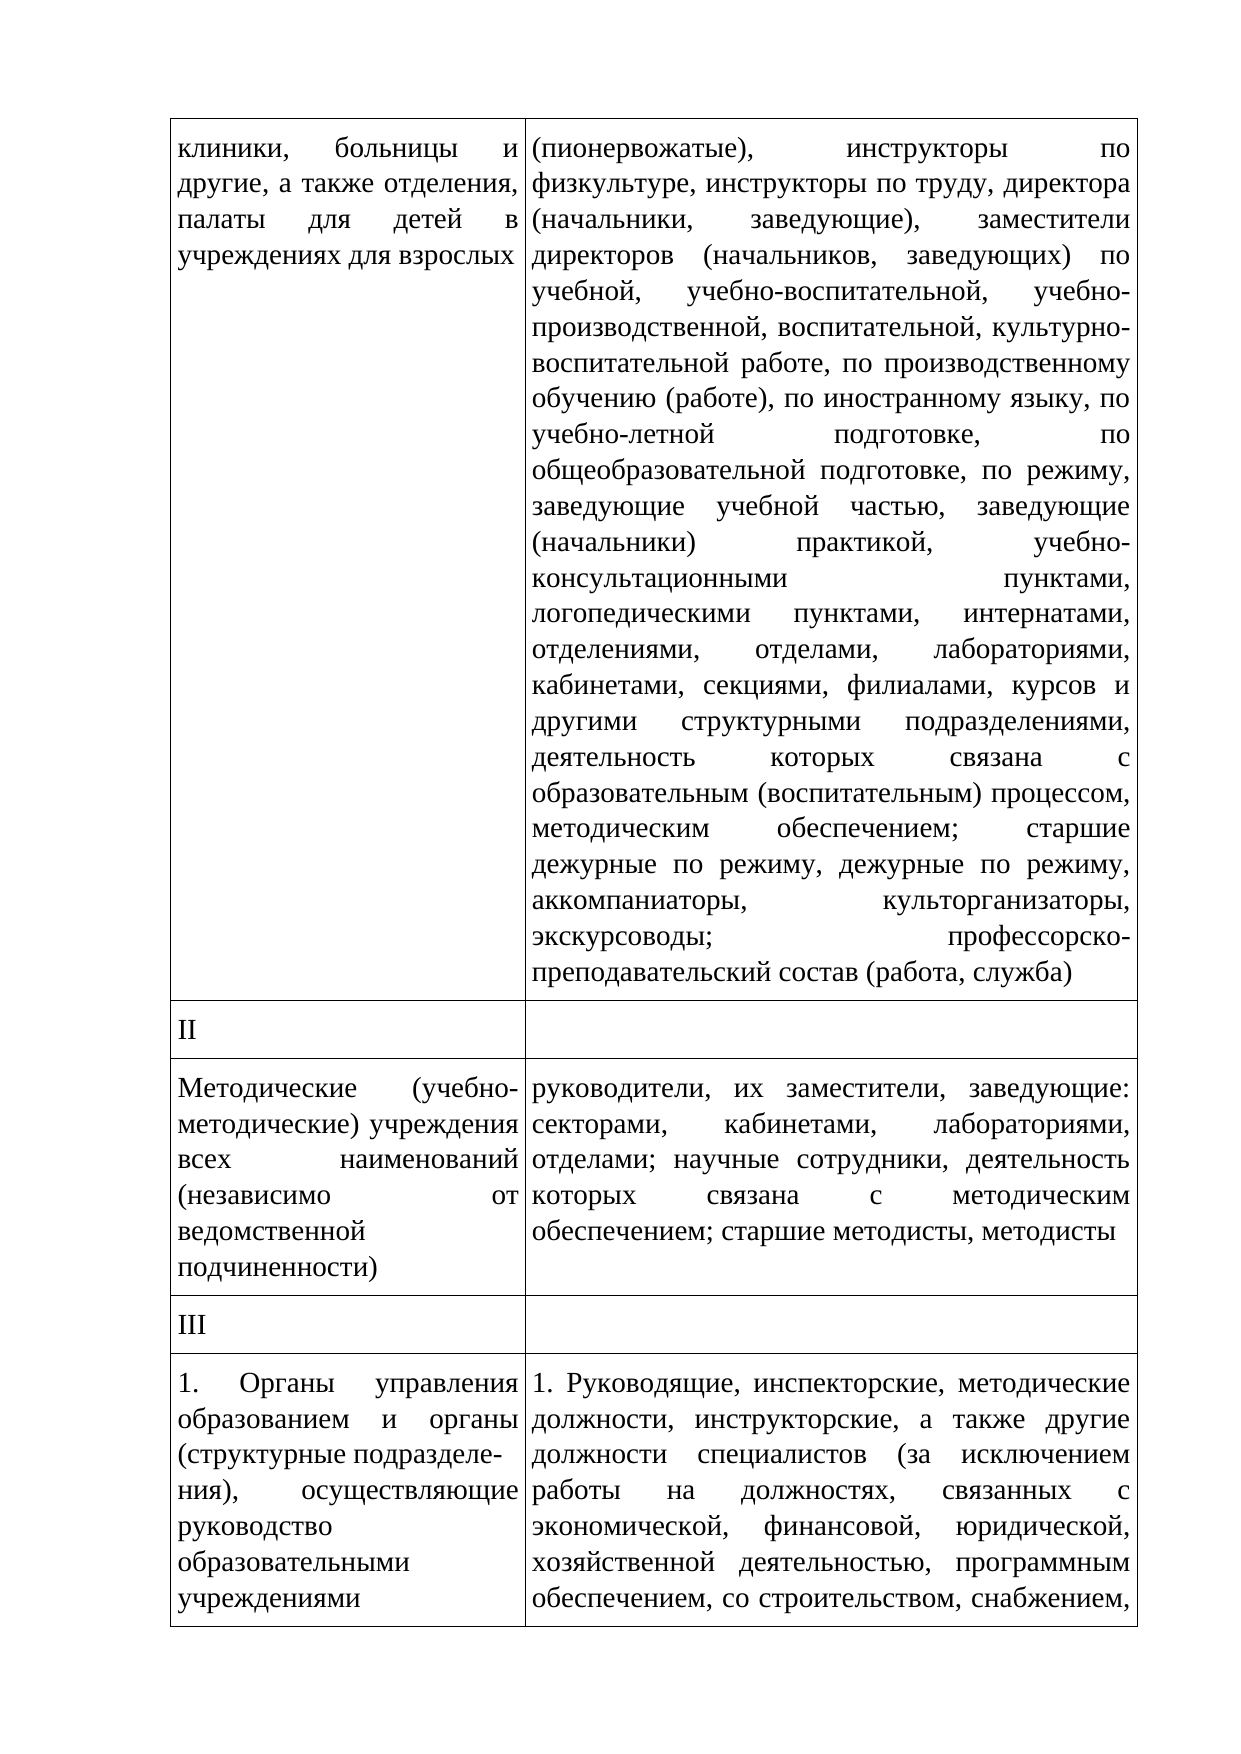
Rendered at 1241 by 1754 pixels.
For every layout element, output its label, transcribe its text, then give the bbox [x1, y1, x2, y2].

table_cell III [171, 1296, 525, 1353]
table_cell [526, 119, 1137, 1000]
table_cell [526, 1001, 1137, 1058]
table_cell [526, 1296, 1137, 1353]
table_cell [171, 1354, 525, 1626]
table_cell руководители, их заместители, заведующие: секторами, кабинетами, лабораториями, отделами; научные сотрудники, деятельность которых связана с методическим обеспечением; старшие методисты, методисты [526, 1059, 1137, 1295]
table_cell II [171, 1001, 525, 1058]
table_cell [526, 1354, 1137, 1626]
table_cell Методические (учебно-методические) учреждения всех наименований (независимо от ведомственной подчиненности) [171, 1059, 525, 1295]
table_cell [171, 119, 525, 1000]
